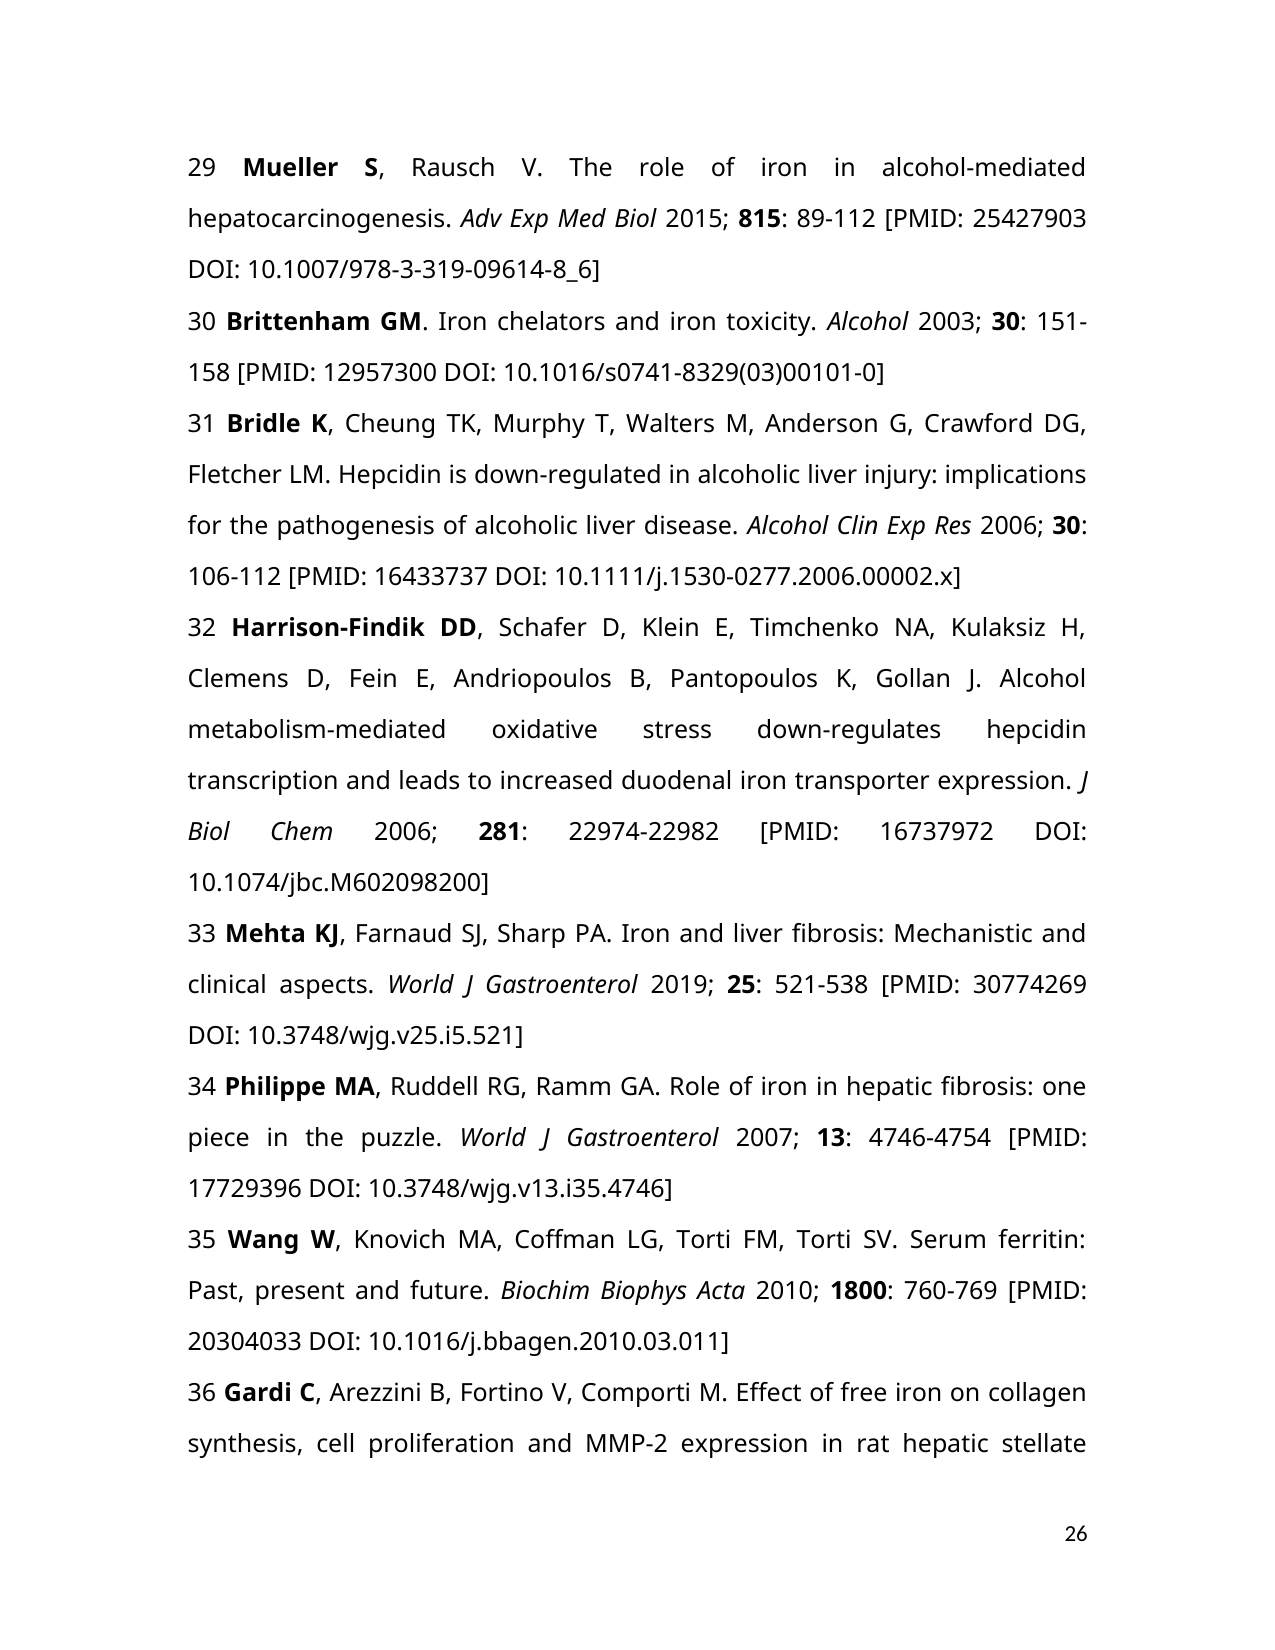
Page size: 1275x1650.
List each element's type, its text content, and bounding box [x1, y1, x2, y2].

text 33 Mehta KJ, Farnaud SJ, Sharp PA. Iron and liver fibrosis: Mechanistic and clinical aspects. World J Gastroenterol 2019; 25: 521-538 [PMID: 30774269 DOI: 10.3748/wjg.v25.i5.521] [187, 916, 1087, 1052]
text 32 Harrison-Findik DD, Schafer D, Klein E, Timchenko NA, Kulaksiz H, Clemens D, Fein E, Andriopoulos B, Pantopoulos K, Gollan J. Alcohol metabolism-mediated oxidative stress down-regulates hepcidin transcription and leads to increased duodenal iron transporter expression. J Biol Chem 2006; 281: 22974-22982 [PMID: 16737972 DOI: 10.1074/jbc.M602098200] [187, 609, 1087, 899]
text 29 Mueller S, Rausch V. The role of iron in alcohol-mediated hepatocarcinogenesis. Adv Exp Med Biol 2015; 815: 89-112 [PMID: 25427903 DOI: 10.1007/978-3-319-09614-8_6] [187, 150, 1087, 286]
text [187, 1375, 1087, 1460]
text 34 Philippe MA, Ruddell RG, Ramm GA. Role of iron in hepatic fibrosis: one piece in the puzzle. World J Gastroenterol 2007; 13: 4746-4754 [PMID: 17729396 DOI: 10.3748/wjg.v13.i35.4746] [187, 1069, 1087, 1205]
text 31 Bridle K, Cheung TK, Murphy T, Walters M, Anderson G, Crawford DG, Fletcher LM. Hepcidin is down-regulated in alcoholic liver injury: implications for the pathogenesis of alcoholic liver disease. Alcohol Clin Exp Res 2006; 30: 106-112 [PMID: 16433737 DOI: 10.1111/j.1530-0277.2006.00002.x] [187, 405, 1087, 592]
text 30 Brittenham GM. Iron chelators and iron toxicity. Alcohol 2003; 30: 151-158 [PMID: 12957300 DOI: 10.1016/s0741-8329(03)00101-0] [187, 303, 1087, 388]
text 35 Wang W, Knovich MA, Coffman LG, Torti FM, Torti SV. Serum ferritin: Past, present and future. Biochim Biophys Acta 2010; 1800: 760-769 [PMID: 20304033 DOI: 10.1016/j.bbagen.2010.03.011] [187, 1222, 1087, 1358]
